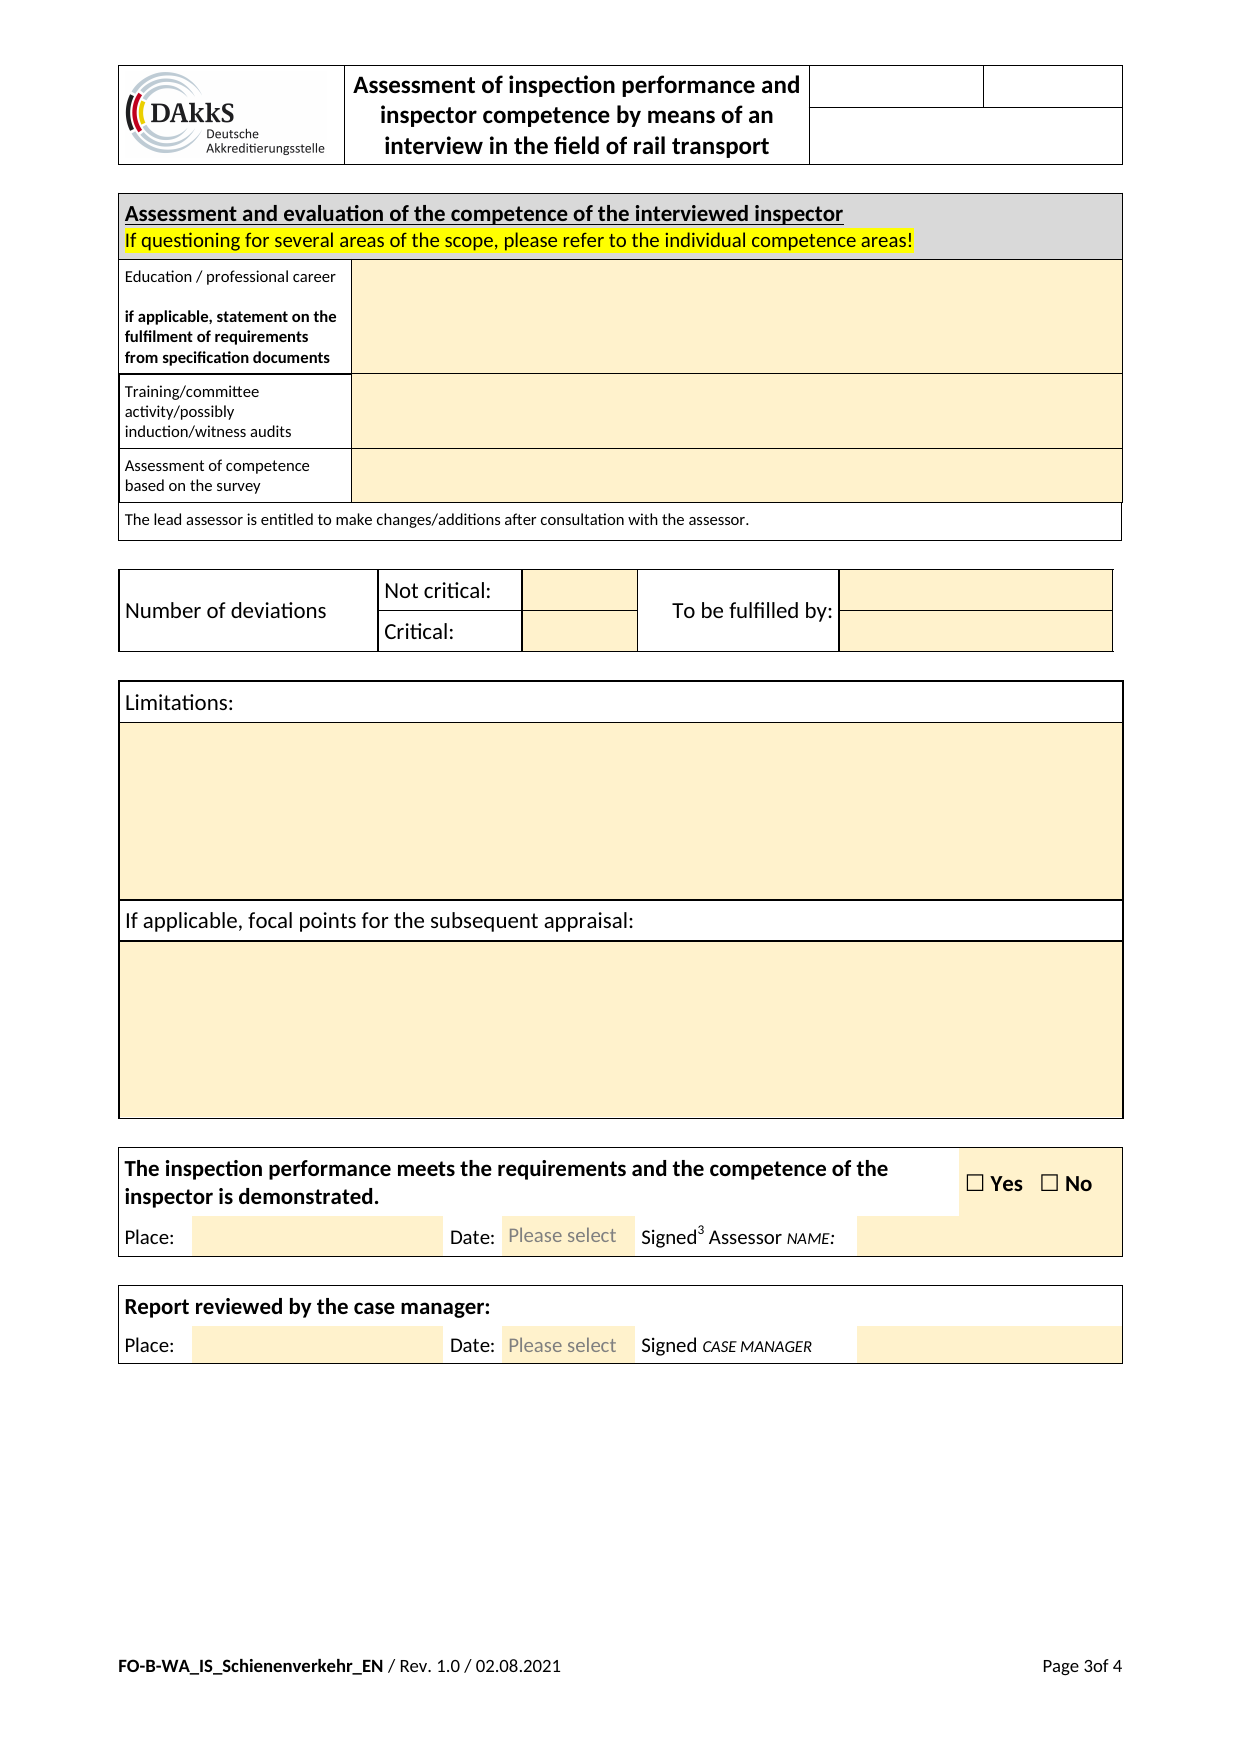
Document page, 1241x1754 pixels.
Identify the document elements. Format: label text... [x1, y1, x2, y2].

table_header [840, 570, 1112, 610]
table_cell [120, 723, 1122, 899]
table_cell Signed Assessor Name: [635, 1216, 857, 1256]
table_header Assessment and evaluation of the competence of the interviewed inspector If questioning for several areas of the scope, please refer to the individual competence areas! [119, 194, 1122, 259]
table_cell [192, 1216, 443, 1256]
table_header Not critical: [379, 570, 521, 610]
table_cell [523, 611, 637, 651]
table_cell Date: [443, 1216, 502, 1256]
table_cell [502, 1216, 635, 1256]
table_cell [840, 611, 1112, 651]
table_cell The lead assessor is entitled to make changes/additions after consultation with the assessor. [119, 503, 1121, 540]
table_cell Place: [119, 1326, 192, 1363]
table_header Report reviewed by the case manager: [119, 1286, 1122, 1326]
table_header [523, 570, 637, 610]
table_header No [1033, 1148, 1122, 1216]
table_header Limitations: [120, 682, 1122, 722]
table_cell Date: [443, 1326, 502, 1363]
table_cell If applicable, focal points for the subsequent appraisal: [120, 901, 1122, 940]
table_cell [352, 374, 1122, 448]
table_cell Assessment of competence based on the survey [120, 449, 351, 502]
table_cell [192, 1326, 443, 1363]
table_cell Training/committee activity/possibly induction/witness audits [120, 375, 351, 448]
table_header The inspection performance meets the requirements and the competence of the inspector is demonstrated. [119, 1148, 959, 1216]
table_cell [120, 942, 1122, 1117]
table_cell [502, 1326, 635, 1363]
table_cell Critical: [379, 611, 521, 651]
table_header Number of deviations [120, 570, 377, 651]
picture [124, 71, 327, 158]
table_cell [352, 449, 1122, 502]
table_header Yes [959, 1148, 1033, 1216]
table_cell [857, 1216, 1122, 1256]
table_cell Signed Case manager [635, 1326, 857, 1363]
table_cell Place: [119, 1216, 192, 1256]
table_cell Education / professional career if applicable, statement on the fulfilment of requirements from specification documents [119, 260, 351, 373]
table_cell [857, 1326, 1122, 1363]
table_cell [352, 260, 1122, 373]
table_header To be fulfilled by: [638, 570, 838, 651]
